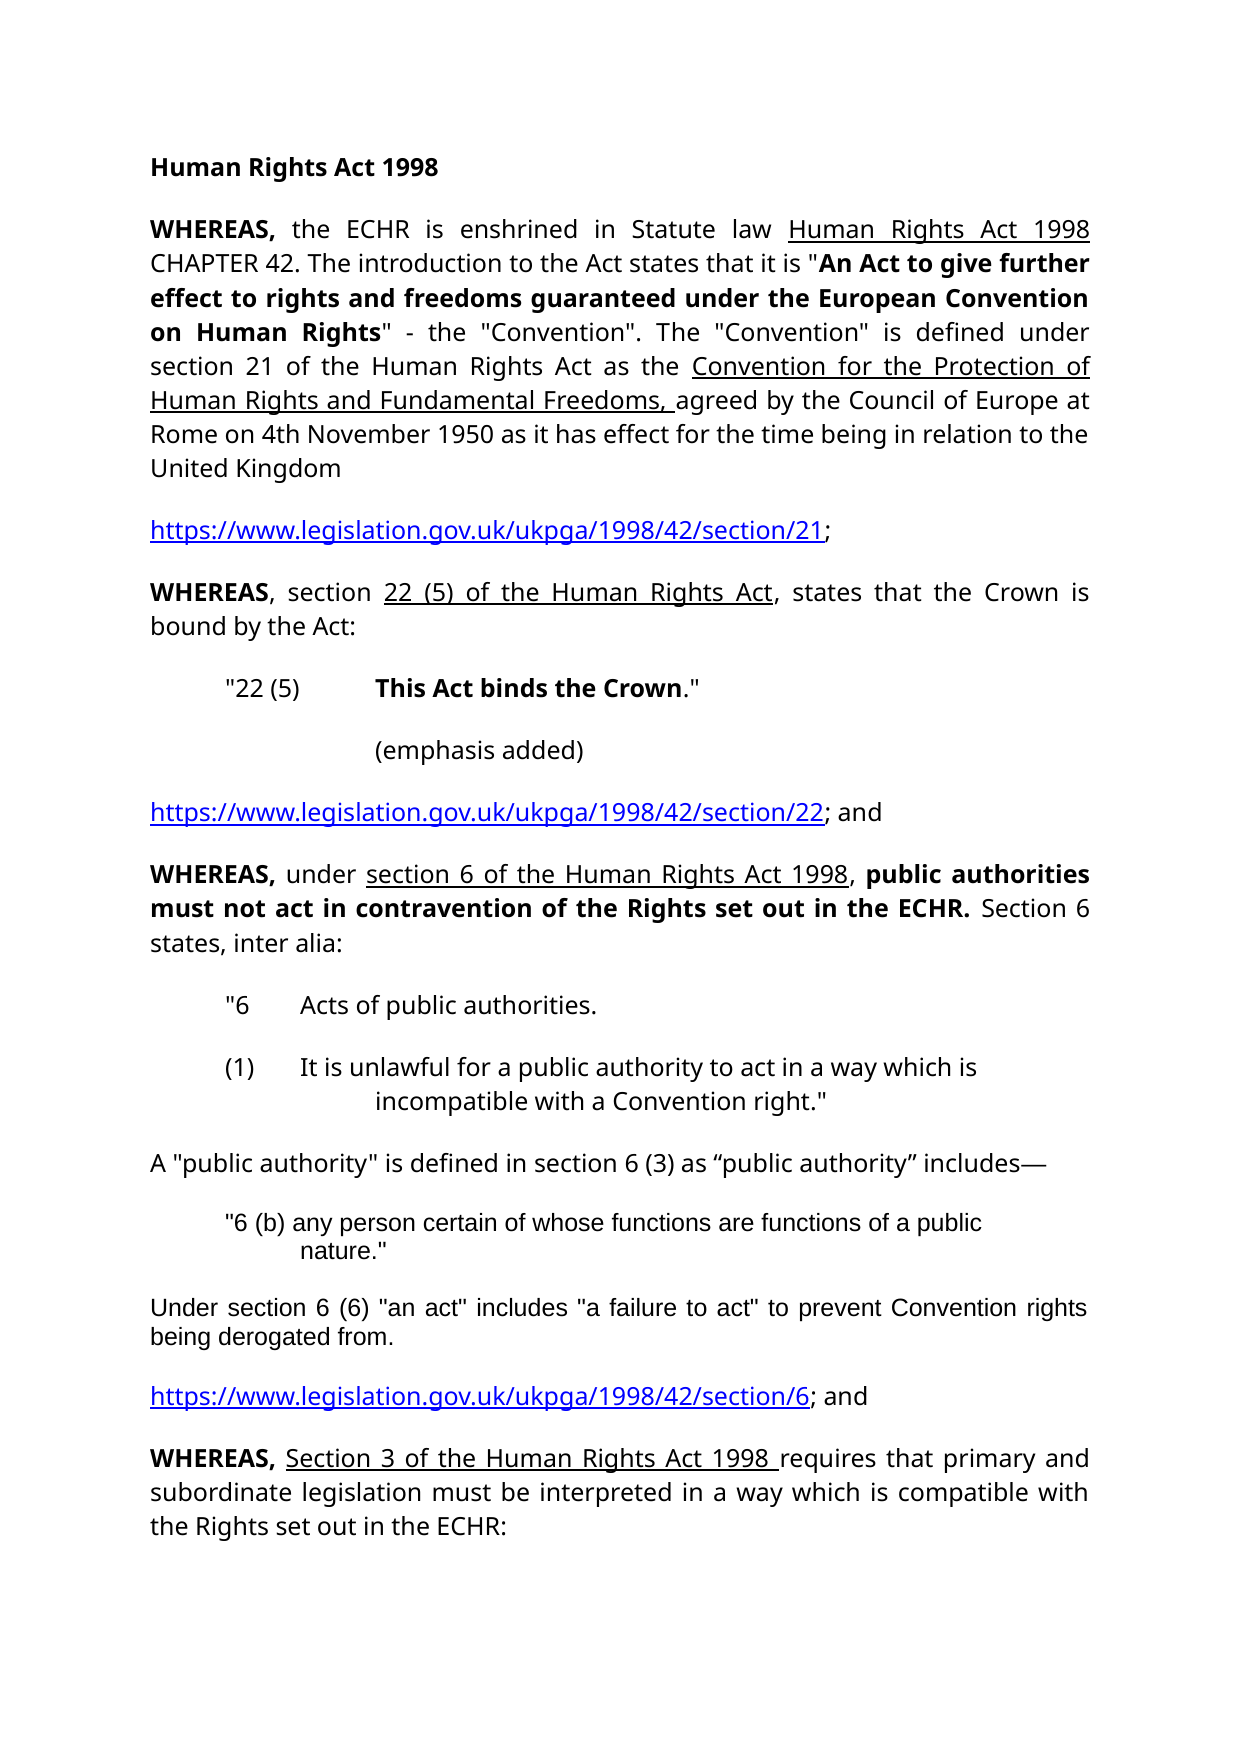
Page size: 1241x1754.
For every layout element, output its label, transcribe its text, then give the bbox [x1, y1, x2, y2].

text WHEREAS, the ECHR is enshrined in Statute law Human Rights Act 1998 CHAPTER 42. The introduction to the Act states that it is "An Act to give further effect to rights and freedoms guaranteed under the European Convention on Human Rights" - the "Convention". The "Convention" is defined under section 21 of the Human Rights Act as the Convention for the Protection of Human Rights and Fundamental Freedoms, agreed by the Council of Europe at Rome on 4th November 1950 as it has effect for the time being in relation to the United Kingdom [150, 212, 1090, 484]
text Under section 6 (6) "an act" includes "a failure to act" to prevent Convention rights being derogated from. [150, 1293, 1090, 1351]
text Human Rights Act 1998 [150, 150, 1090, 184]
text https://www.legislation.gov.uk/ukpga/1998/42/section/6; and [150, 1379, 1090, 1413]
text WHEREAS, Section 3 of the Human Rights Act 1998 requires that primary and subordinate legislation must be interpreted in a way which is compatible with the Rights set out in the ECHR: [150, 1441, 1090, 1543]
text https://www.legislation.gov.uk/ukpga/1998/42/section/22; and [150, 795, 1090, 829]
text "6 (b) any person certain of whose functions are functions of a public nature." [150, 1208, 1090, 1265]
text WHEREAS, section 22 (5) of the Human Rights Act, states that the Crown is bound by the Act: [150, 575, 1090, 643]
text WHEREAS, under section 6 of the Human Rights Act 1998, public authorities must not act in contravention of the Rights set out in the ECHR. Section 6 states, inter alia: [150, 857, 1090, 959]
text "22 (5) This Act binds the Crown." [150, 671, 1090, 705]
text (1) It is unlawful for a public authority to act in a way which is incompatible with a Convention right." [150, 1049, 1090, 1117]
text (emphasis added) [150, 733, 1090, 767]
text https://www.legislation.gov.uk/ukpga/1998/42/section/21; [150, 513, 1090, 547]
text "6 Acts of public authorities. [150, 987, 1090, 1021]
text A "public authority" is defined in section 6 (3) as “public authority” includes— [150, 1146, 1090, 1179]
